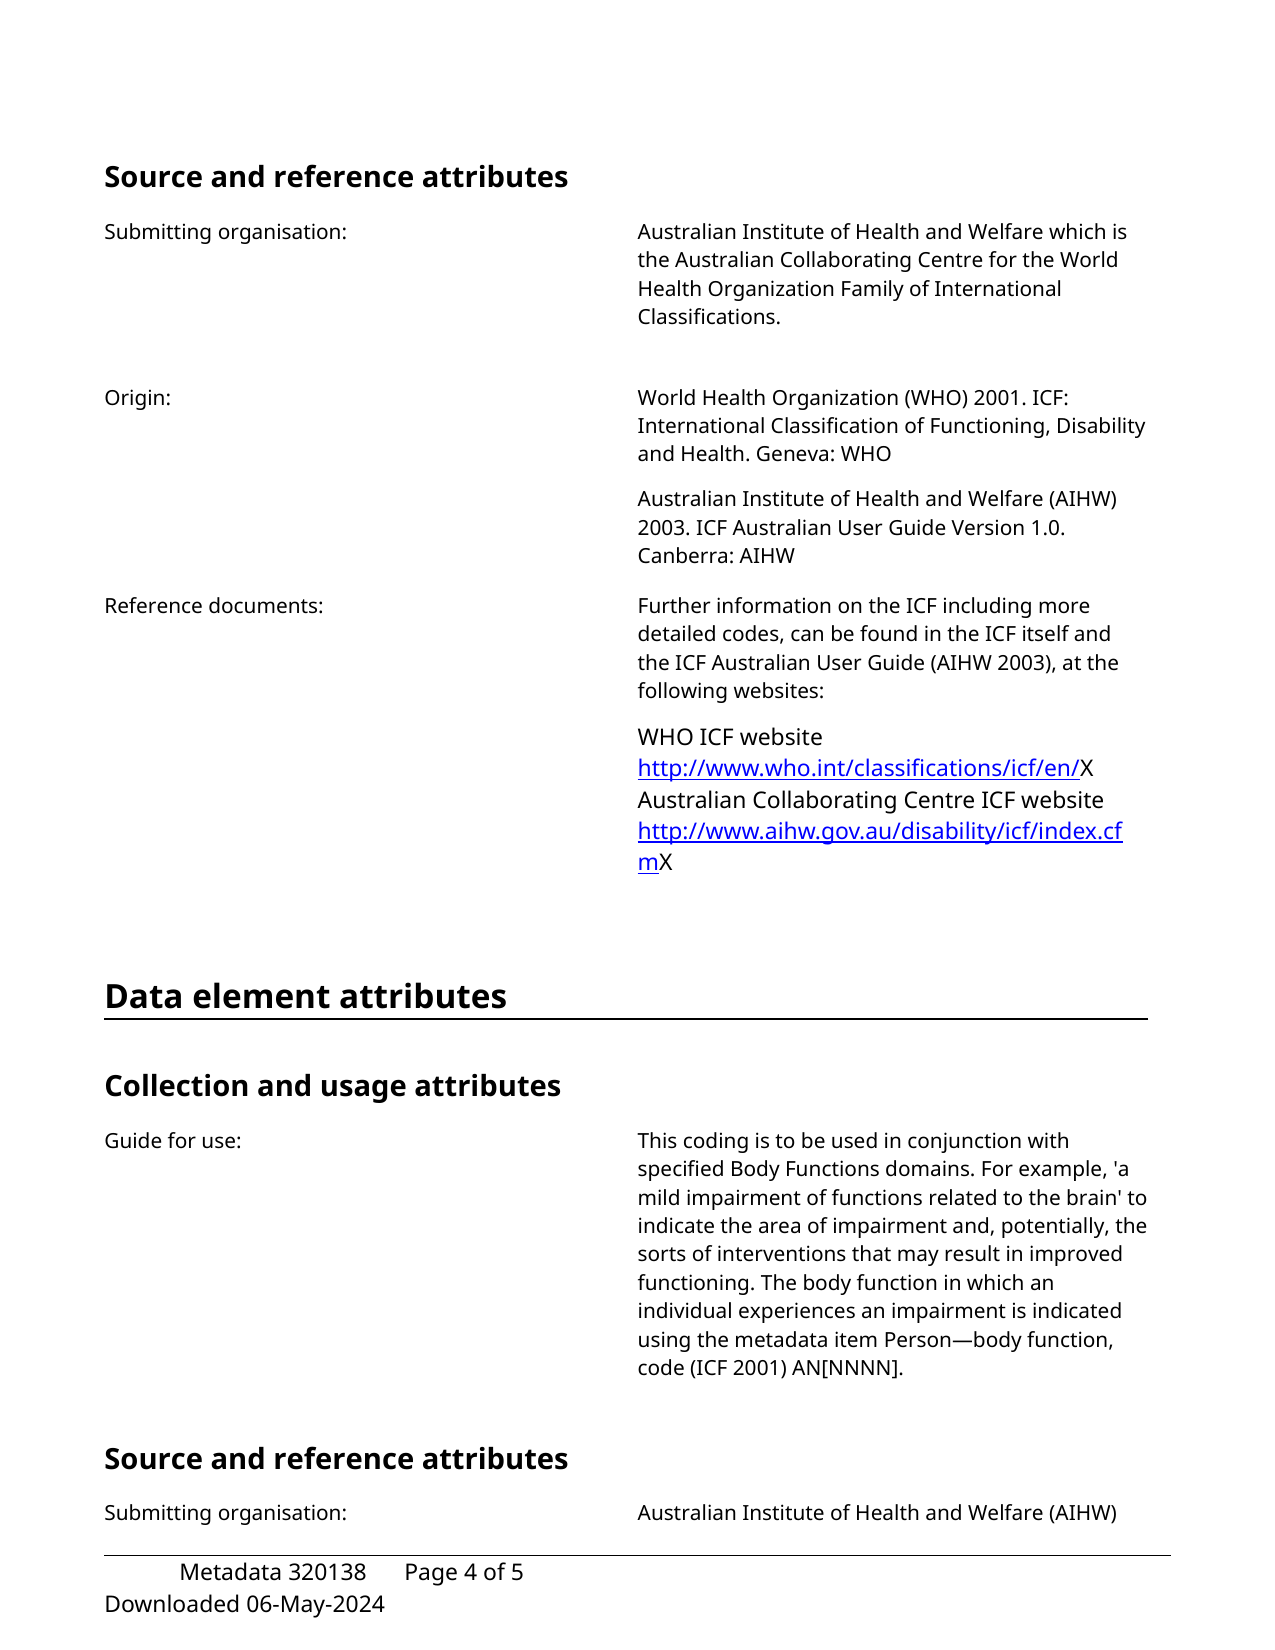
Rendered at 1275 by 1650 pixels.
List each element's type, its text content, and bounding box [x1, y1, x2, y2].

table_header Data element attributes [93, 948, 1159, 1019]
table_cell Origin: [93, 372, 626, 580]
table_cell Australian Institute of Health and Welfare which is the Australian Collaborating Centre for the World Health Organization Family of International Classifications. [626, 206, 1159, 372]
table_cell This coding is to be used in conjunction with specified Body Functions domains. For example, 'a mild impairment of functions related to the brain' to indicate the area of impairment and, potentially, the sorts of interventions that may result in improved functioning. The body function in which an individual experiences an impairment is indicated using the metadata item Person—body function, code (ICF 2001) AN[NNNN]. [626, 1115, 1159, 1392]
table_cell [626, 1488, 1159, 1537]
table_cell World Health Organization (WHO) 2001. ICF: International Classification of Functioning, Disability and Health. Geneva: WHO Australian Institute of Health and Welfare (AIHW) 2003. ICF Australian User Guide Version 1.0. Canberra: AIHW [626, 372, 1159, 580]
table_header Source and reference attributes [93, 110, 1159, 206]
table_cell Reference documents: [93, 580, 626, 916]
table_cell Submitting organisation: [93, 206, 626, 372]
table_cell Collection and usage attributes [93, 1020, 1159, 1115]
table_cell Source and reference attributes [93, 1392, 1159, 1488]
table_cell Further information on the ICF including more detailed codes, can be found in the ICF itself and the ICF Australian User Guide (AIHW 2003), at the following websites: WHO ICF website http://www.who.int/classifications/icf/en/ Australian Collaborating Centre ICF website http://www.aihw.gov.au/disability/icf/index.cfm [626, 580, 1159, 916]
table_cell Guide for use: [93, 1115, 626, 1392]
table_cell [93, 1488, 626, 1537]
